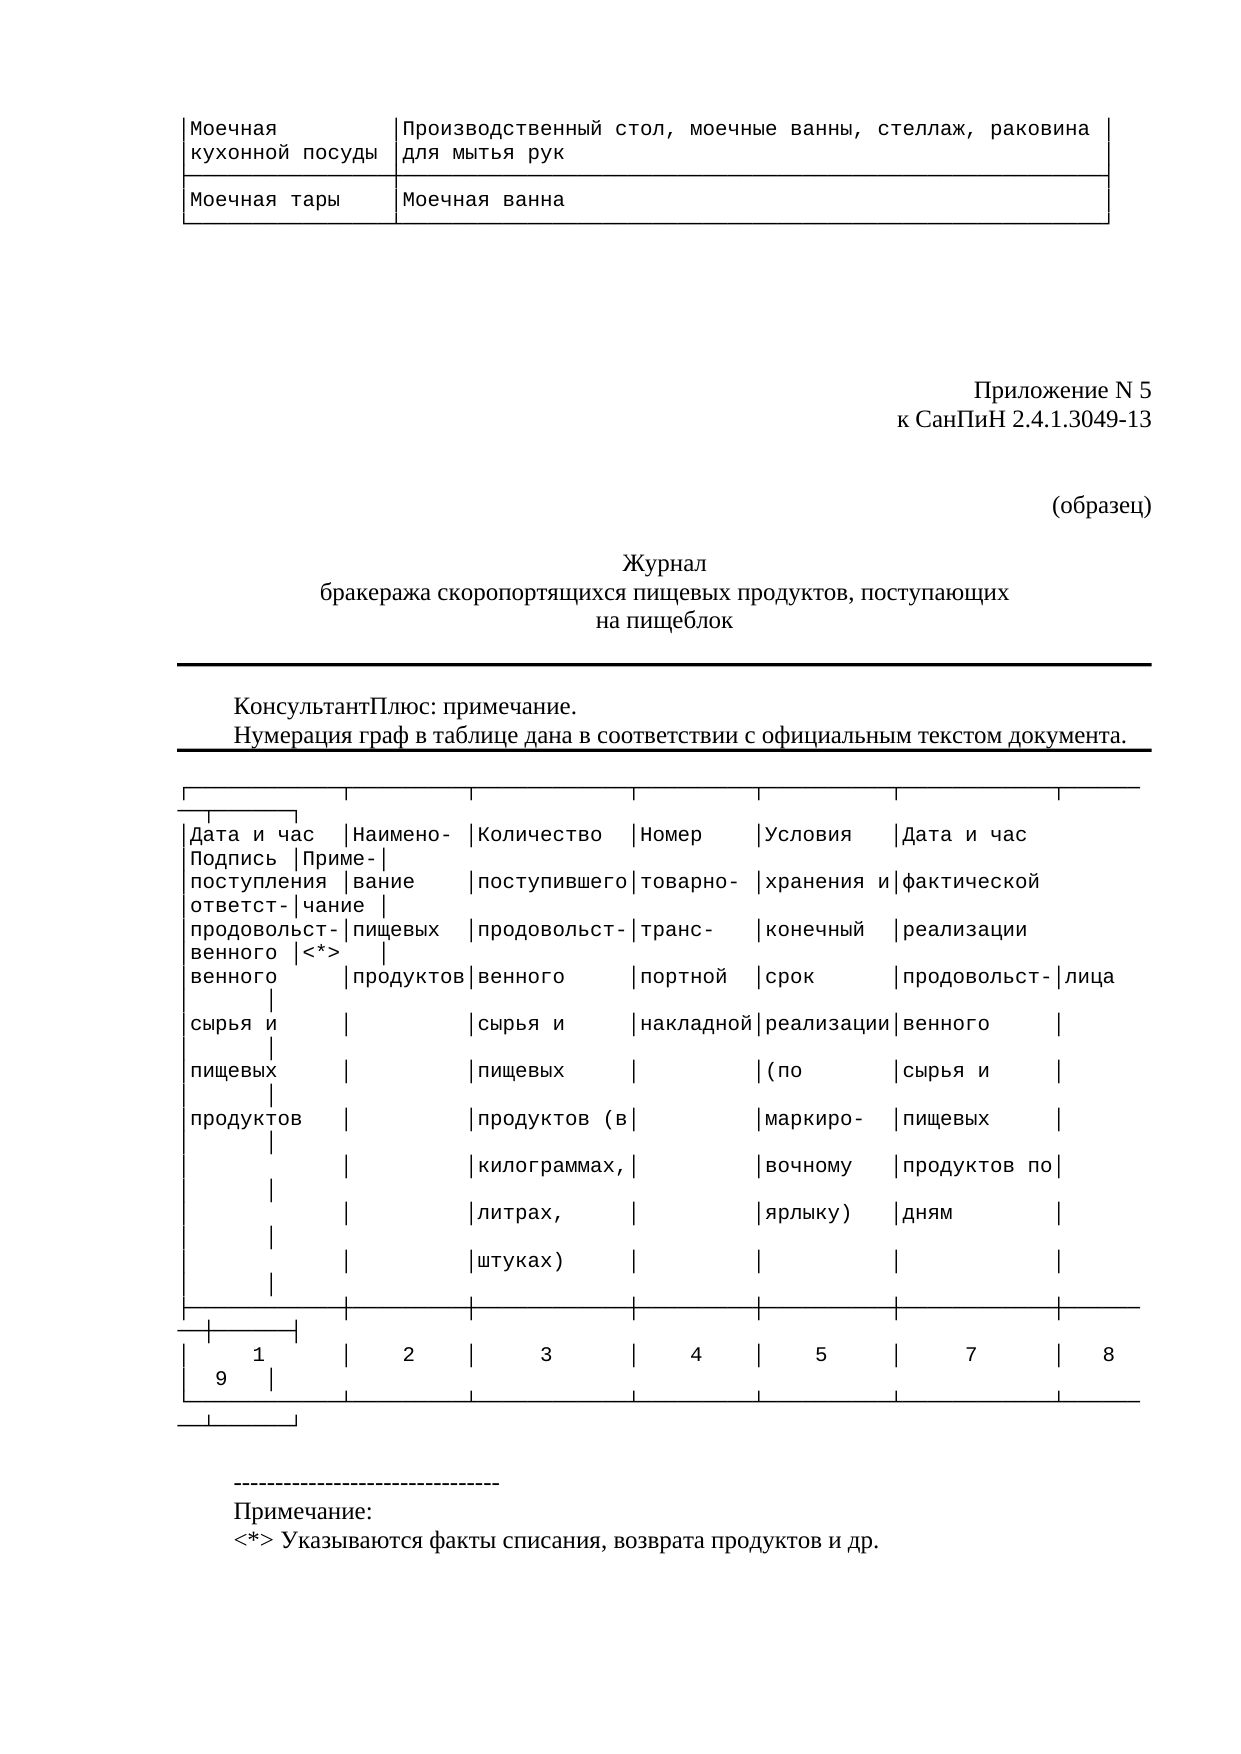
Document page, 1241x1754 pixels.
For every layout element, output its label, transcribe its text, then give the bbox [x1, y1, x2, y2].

text (образец) [177, 491, 1152, 519]
text Приложение N 5 [177, 376, 1152, 404]
text │кухонной посуды │для мытья рук │ [397, 142, 1108, 165]
text на пищеблок [177, 606, 1152, 634]
text └────────────┴─────────┴────────────┴─────────┴──────────┴────────────┴────────┴──────┘ [177, 1391, 1152, 1439]
text -------------------------------- [177, 1467, 1152, 1496]
text │поступления │вание │поступившего│товарно- │хранения и│фактической │ответст-│чание │ [177, 871, 1152, 918]
text ├────────────────┼────────────────────────────────────────────────────────┤ [177, 165, 1152, 189]
text │Дата и час │Наимено- │Количество │Номер │Условия │Дата и час │Подпись │Приме-│ [177, 824, 1152, 871]
text ├────────────┼─────────┼────────────┼─────────┼──────────┼────────────┼────────┼──────┤ [177, 1297, 1152, 1344]
text │кухонной посуды │для мытья рук │ [184, 142, 396, 165]
text ┌────────────┬─────────┬────────────┬─────────┬──────────┬────────────┬────────┬──────┐ [177, 777, 1152, 824]
text │ 1 │ 2 │ 3 │ 4 │ 5 │ 7 │ 8 │ 9 │ [177, 1344, 1152, 1391]
text <*> Указываются факты списания, возврата продуктов и др. [177, 1525, 1152, 1554]
text бракеража скоропортящихся пищевых продуктов, поступающих [177, 577, 1152, 606]
text │продуктов │ │продуктов (в│ │маркиро- │пищевых │ │ │ [177, 1108, 1152, 1155]
text Примечание: [177, 1496, 1152, 1525]
text │ │ │штуках) │ │ │ │ │ │ [177, 1249, 1152, 1297]
text │Моечная │Производственный стол, моечные ванны, стеллаж, раковина │ [177, 118, 1152, 142]
text │продовольст-│пищевых │продовольст-│транс- │конечный │реализации │венного │<*> │ [177, 918, 1152, 966]
text │ │ │литрах, │ │ярлыку) │дням │ │ │ [177, 1202, 1152, 1249]
text к СанПиН 2.4.1.3049-13 [177, 404, 1152, 433]
text КонсультантПлюс: примечание. [177, 691, 1152, 720]
text Журнал [177, 548, 1152, 577]
text │ │ │килограммах,│ │вочному │продуктов по│ │ │ [177, 1155, 1152, 1202]
text │Моечная тары │Моечная ванна │ [177, 189, 1152, 213]
text └────────────────┴────────────────────────────────────────────────────────┘ [177, 213, 1152, 236]
text │сырья и │ │сырья и │накладной│реализации│венного │ │ │ [177, 1013, 1152, 1060]
text │пищевых │ │пищевых │ │(по │сырья и │ │ │ [177, 1060, 1152, 1108]
text │венного │продуктов│венного │портной │срок │продовольст-│лица │ │ [177, 966, 1152, 1013]
text Нумерация граф в таблице дана в соответствии с официальным текстом документа. [177, 720, 1152, 748]
